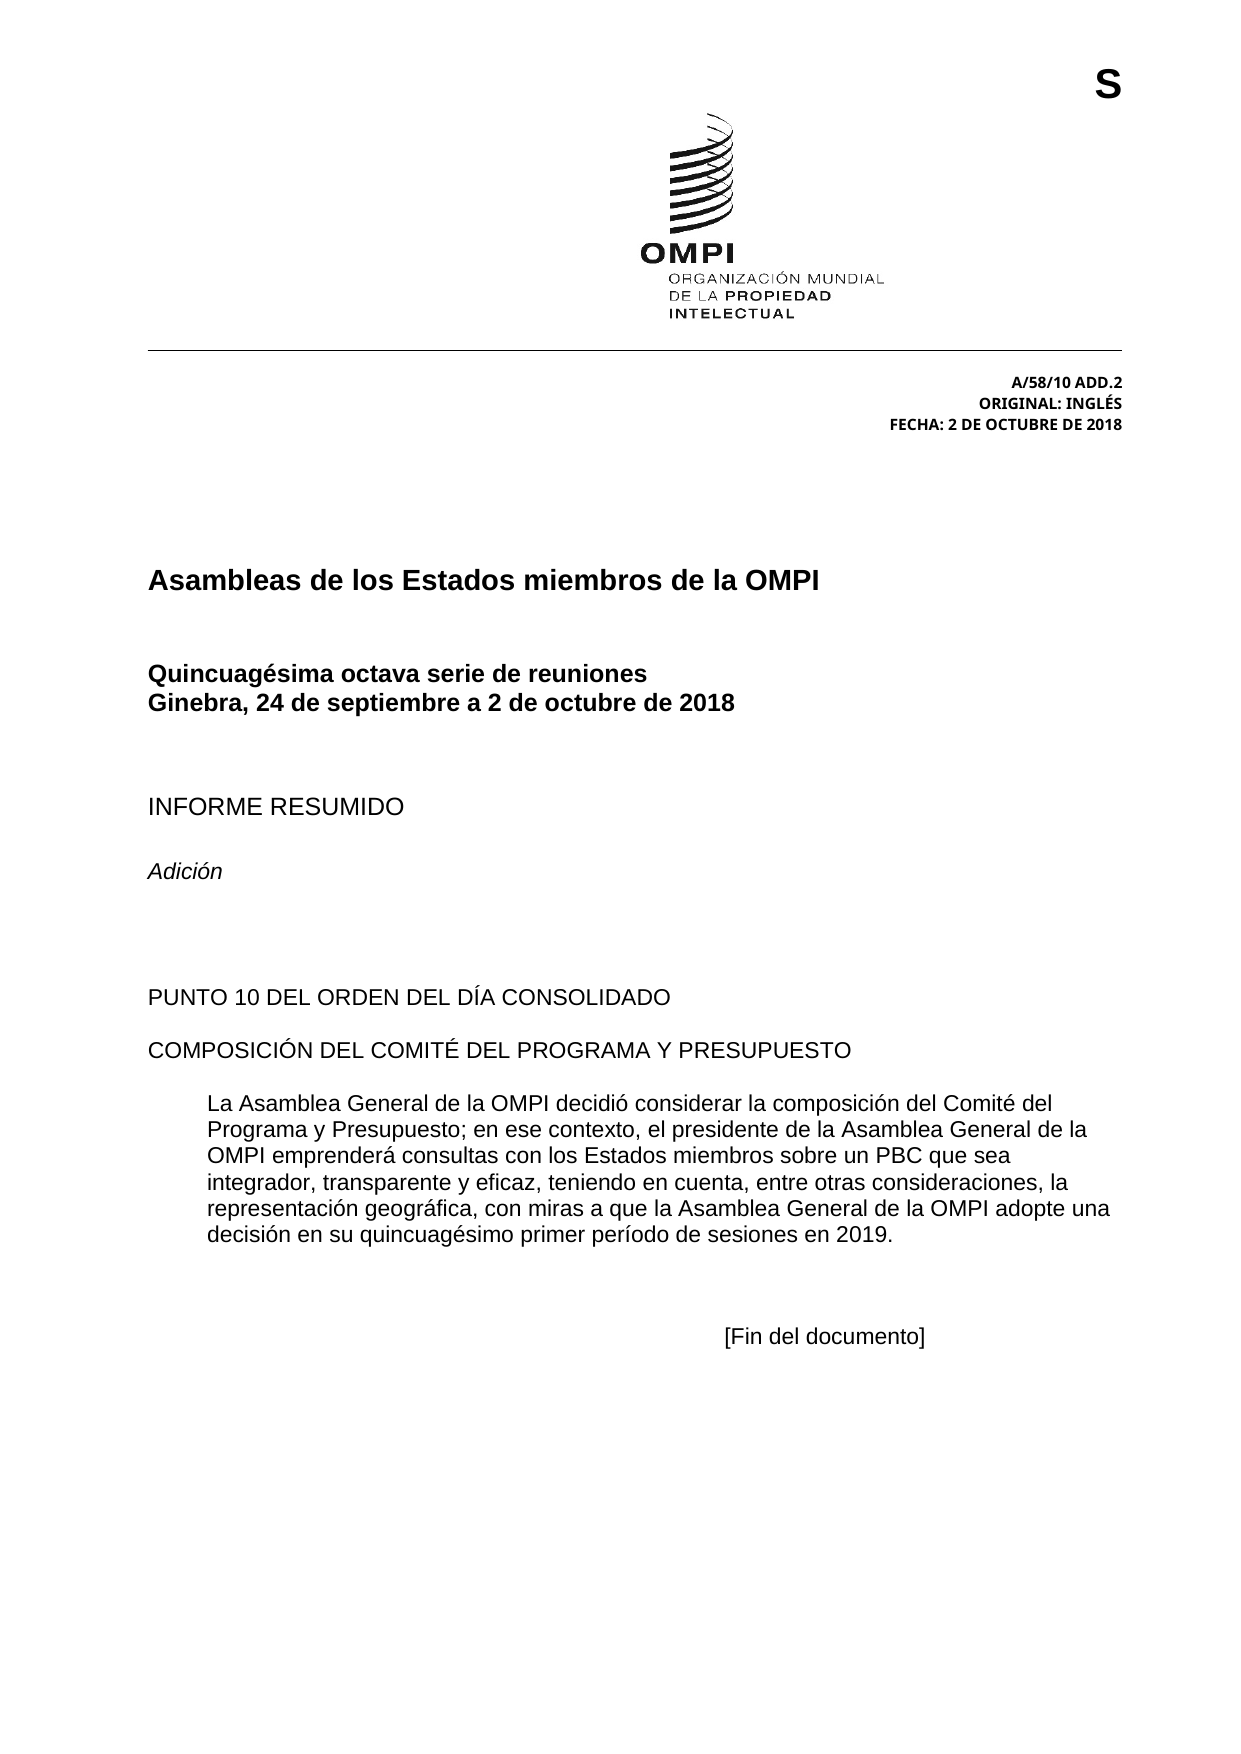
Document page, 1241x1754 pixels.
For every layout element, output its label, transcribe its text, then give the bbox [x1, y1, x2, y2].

list La Asamblea General de la OMPI decidió considerar la composición del Comité del Programa y Presupuesto; en ese contexto, el presidente de la Asamblea General de la OMPI emprenderá consultas con los Estados miembros sobre un PBC que sea integrador, transparente y eficaz, teniendo en cuenta, entre otras consideraciones, la representación geográfica, con miras a que la Asamblea General de la OMPI adopte una decisión en su quincuagésimo primer período de sesiones en 2019. [207, 1089, 1122, 1248]
text informe resumido [148, 791, 1122, 820]
subtitle Asambleas de los Estados miembros de la OMPI [148, 563, 1122, 596]
text [Fin del documento] [724, 1323, 1122, 1349]
text ORIGINAL: INGLÉS [148, 393, 1122, 414]
text S [148, 59, 1122, 107]
text A/58/10 Add.2 [148, 351, 1122, 393]
text PUNTO 10 DEL ORDEN DEL DÍA CONSOLIDADO COMPOSICIÓN DEL COMITÉ DEL PROGRAMA Y PRESUPUESTO [148, 984, 1122, 1063]
text Adición [148, 858, 1122, 884]
text Fecha: 2 DE octubre DE 2018 [148, 414, 1122, 435]
text Quincuagésima octava serie de reuniones Ginebra, 24 de septiembre a 2 de octubre de 2018 [148, 659, 1122, 716]
picture [626, 107, 931, 325]
